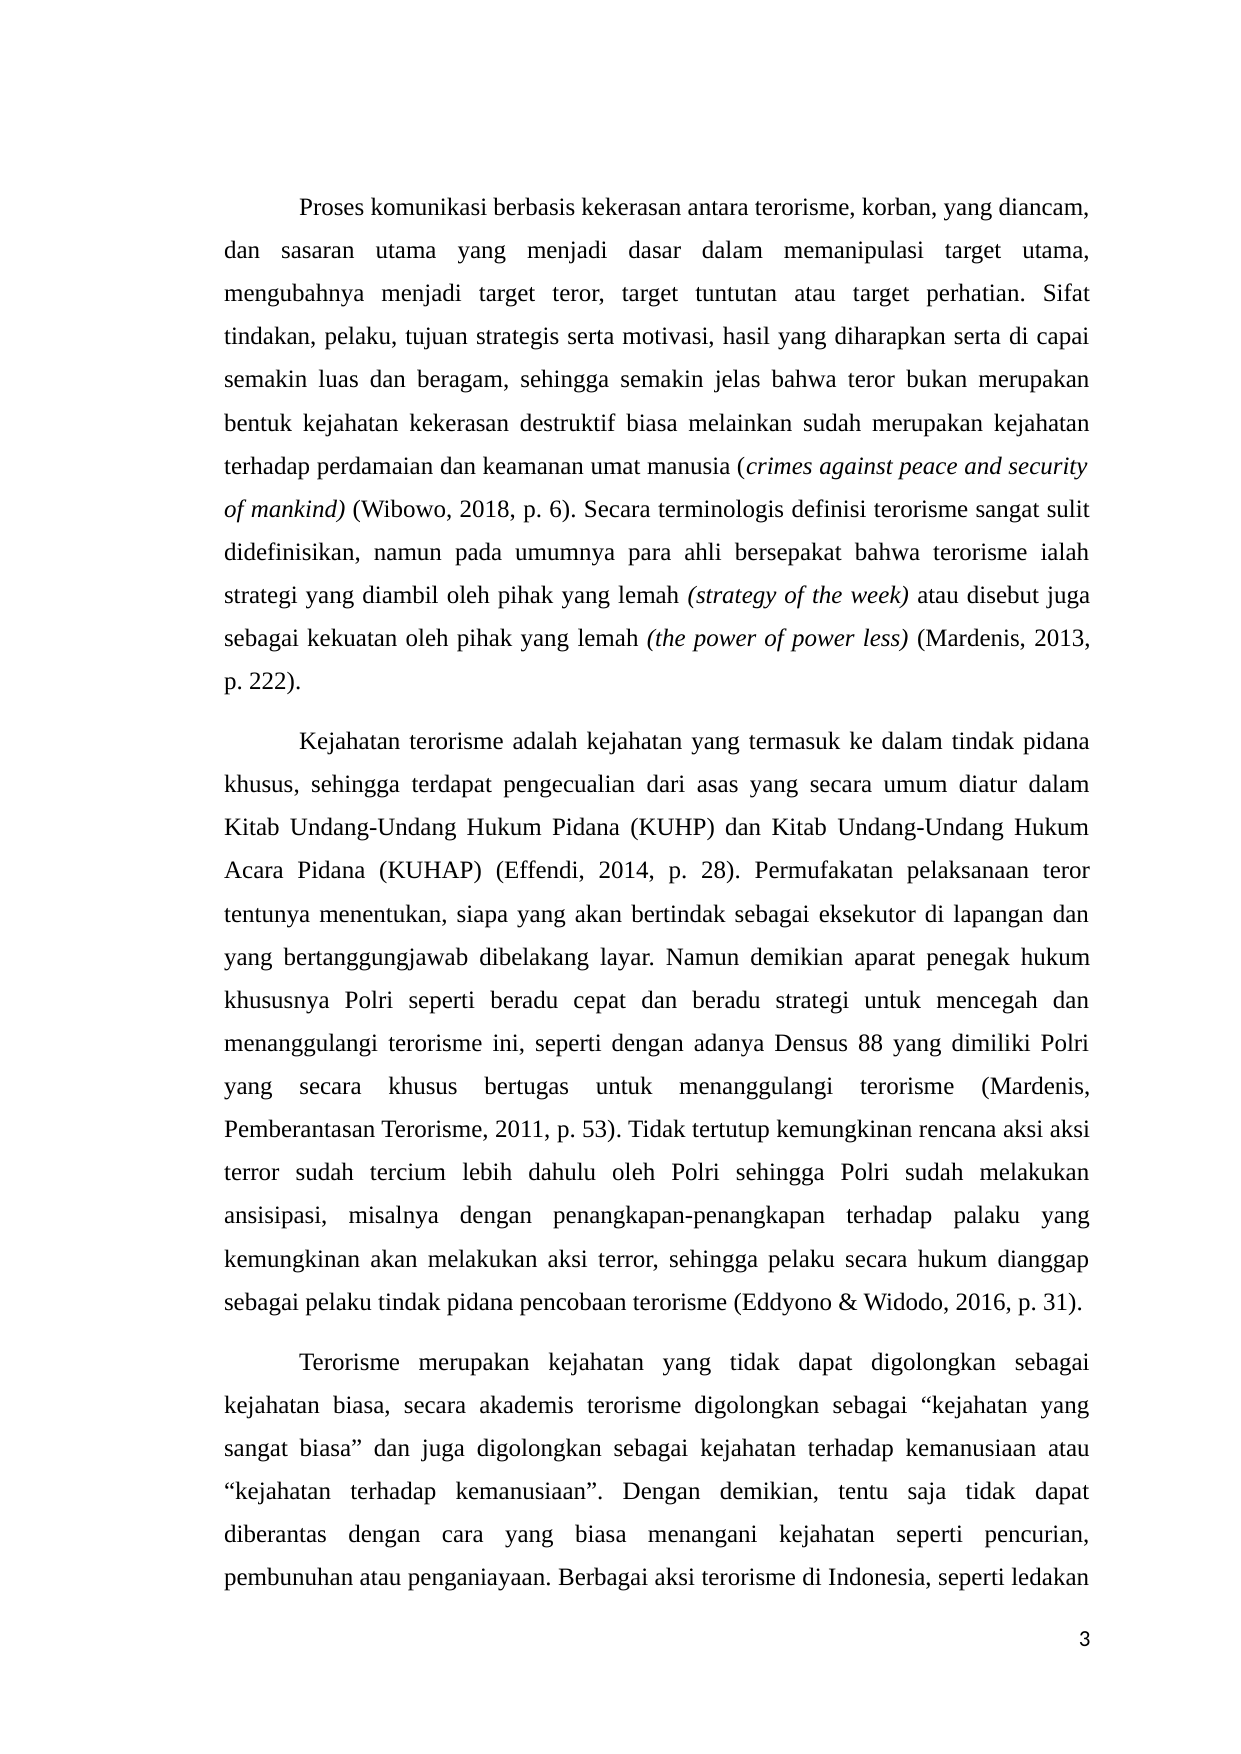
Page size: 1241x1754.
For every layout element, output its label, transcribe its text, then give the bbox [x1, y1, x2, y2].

text Proses komunikasi berbasis kekerasan antara terorisme, korban, yang diancam, dan sasaran utama yang menjadi dasar dalam memanipulasi target utama, mengubahnya menjadi target teror, target tuntutan atau target perhatian. Sifat tindakan, pelaku, tujuan strategis serta motivasi, hasil yang diharapkan serta di capai semakin luas dan beragam, sehingga semakin jelas bahwa teror bukan merupakan bentuk kejahatan kekerasan destruktif biasa melainkan sudah merupakan kejahatan terhadap perdamaian dan keamanan umat manusia (crimes against peace and security of mankind). Secara terminologis definisi terorisme sangat sulit didefinisikan, namun pada umumnya para ahli bersepakat bahwa terorisme ialah strategi yang diambil oleh pihak yang lemah (strategy of the week) atau disebut juga sebagai kekuatan oleh pihak yang lemah (the power of power less). [224, 192, 1090, 695]
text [224, 1347, 1090, 1591]
text Kejahatan terorisme adalah kejahatan yang termasuk ke dalam tindak pidana khusus, sehingga terdapat pengecualian dari asas yang secara umum diatur dalam Kitab Undang-Undang Hukum Pidana (KUHP) dan Kitab Undang-Undang Hukum Acara Pidana (KUHAP). Permufakatan pelaksanaan teror tentunya menentukan, siapa yang akan bertindak sebagai eksekutor di lapangan dan yang bertanggungjawab dibelakang layar. Namun demikian aparat penegak hukum khususnya Polri seperti beradu cepat dan beradu strategi untuk mencegah dan menanggulangi terorisme ini, seperti dengan adanya Densus 88 yang dimiliki Polri yang secara khusus bertugas untuk menanggulangi terorisme. Tidak tertutup kemungkinan rencana aksi aksi terror sudah tercium lebih dahulu oleh Polri sehingga Polri sudah melakukan ansisipasi, misalnya dengan penangkapan-penangkapan terhadap palaku yang kemungkinan akan melakukan aksi terror, sehingga pelaku secara hukum dianggap sebagai pelaku tindak pidana pencobaan terorisme. [224, 726, 1090, 1316]
